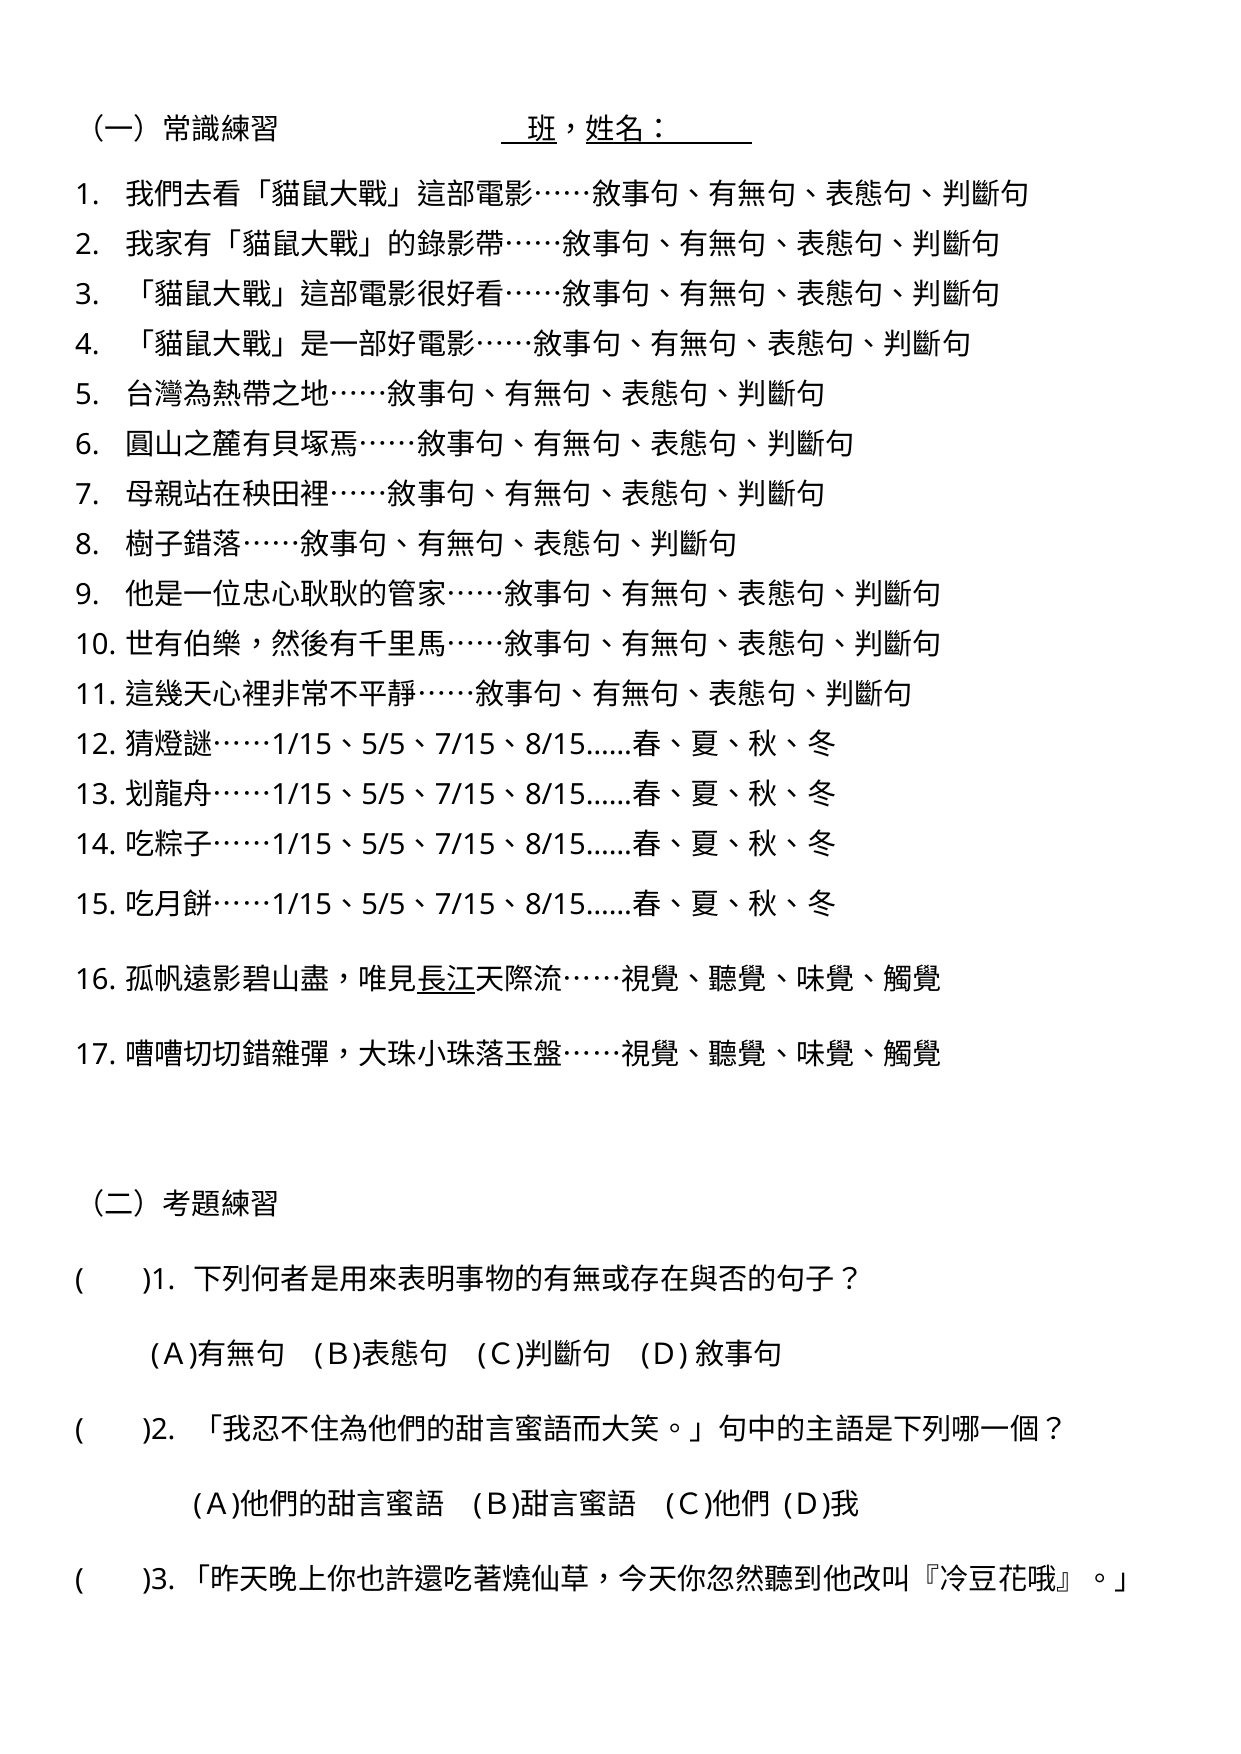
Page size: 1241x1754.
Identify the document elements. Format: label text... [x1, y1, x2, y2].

list 母親站在秧田裡……敘事句、有無句、表態句、判斷句 [75, 464, 1165, 514]
list 划龍舟……1/15、5/5、7/15、8/15……春、夏、秋、冬 [75, 764, 1165, 814]
list 孤帆遠影碧山盡，唯見長江天際流……視覺、聽覺、味覺、觸覺 [75, 939, 1165, 1014]
list 台灣為熱帶之地……敘事句、有無句、表態句、判斷句 [75, 364, 1165, 414]
list 我們去看「貓鼠大戰」這部電影……敘事句、有無句、表態句、判斷句 [75, 164, 1165, 214]
list 「貓鼠大戰」這部電影很好看……敘事句、有無句、表態句、判斷句 [75, 264, 1165, 314]
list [75, 1539, 1165, 1614]
text （二）考題練習 [75, 1164, 1165, 1239]
list 「我忍不住為他們的甜言蜜語而大笑。」句中的主語是下列哪一個？ (Ａ)他們的甜言蜜語 (Ｂ)甜言蜜語 (Ｃ)他們 (Ｄ)我 [75, 1389, 1165, 1539]
list 這幾天心裡非常不平靜……敘事句、有無句、表態句、判斷句 [75, 664, 1165, 714]
list 「貓鼠大戰」是一部好電影……敘事句、有無句、表態句、判斷句 [75, 314, 1165, 364]
list 圓山之麓有貝塚焉……敘事句、有無句、表態句、判斷句 [75, 414, 1165, 464]
text （一）常識練習 班，姓名： [75, 89, 1165, 164]
list 我家有「貓鼠大戰」的錄影帶……敘事句、有無句、表態句、判斷句 [75, 214, 1165, 264]
list 吃月餅……1/15、5/5、7/15、8/15……春、夏、秋、冬 [75, 864, 1165, 939]
list 猜燈謎……1/15、5/5、7/15、8/15……春、夏、秋、冬 [75, 714, 1165, 764]
list 樹子錯落……敘事句、有無句、表態句、判斷句 [75, 514, 1165, 564]
list 世有伯樂，然後有千里馬……敘事句、有無句、表態句、判斷句 [75, 614, 1165, 664]
list 吃粽子……1/15、5/5、7/15、8/15……春、夏、秋、冬 [75, 814, 1165, 864]
list 下列何者是用來表明事物的有無或存在與否的句子？ (Ａ)有無句 (Ｂ)表態句 (Ｃ)判斷句 (Ｄ) 敘事句 [75, 1239, 1165, 1389]
list 他是一位忠心耿耿的管家……敘事句、有無句、表態句、判斷句 [75, 564, 1165, 614]
list 嘈嘈切切錯雜彈，大珠小珠落玉盤……視覺、聽覺、味覺、觸覺 [75, 1014, 1165, 1089]
